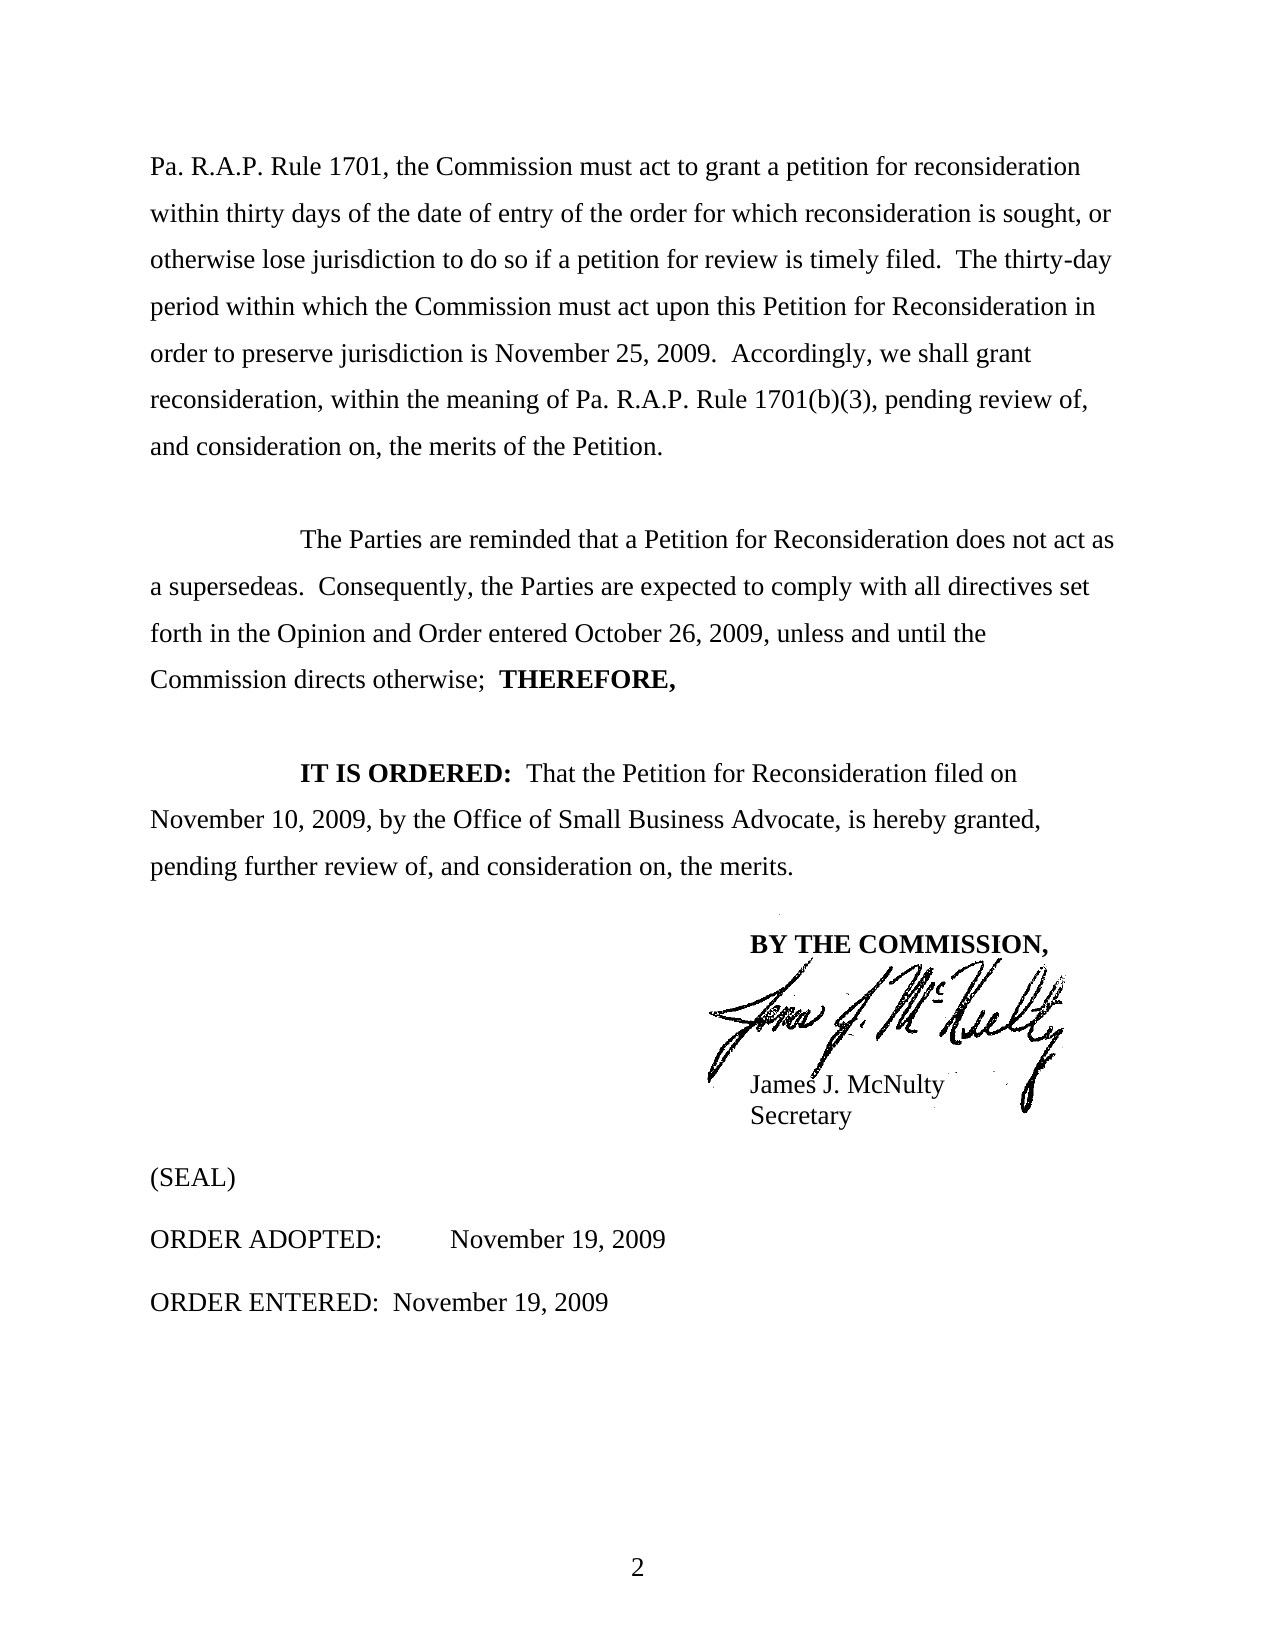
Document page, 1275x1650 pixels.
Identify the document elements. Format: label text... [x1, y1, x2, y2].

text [150, 150, 1125, 461]
text IT IS ORDERED: That the Petition for Reconsideration filed on November 10, 2009, by the Office of Small Business Advocate, is hereby granted, pending further review of, and consideration on, the merits. [150, 757, 1125, 881]
text Secretary [150, 1099, 1125, 1130]
text ORDER ENTERED: November 19, 2009 [150, 1286, 1125, 1317]
text BY THE COMMISSION, [150, 928, 1125, 959]
text James J. McNulty [150, 1068, 1125, 1099]
text (SEAL) [150, 1161, 1125, 1192]
text The Parties are reminded that a Petition for Reconsideration does not act as a supersedeas. Consequently, the Parties are expected to comply with all directives set forth in the Opinion and Order entered October 26, 2009, unless and until the Commission directs otherwise; THEREFORE, [150, 523, 1125, 694]
text ORDER ADOPTED: November 19, 2009 [150, 1224, 1125, 1255]
